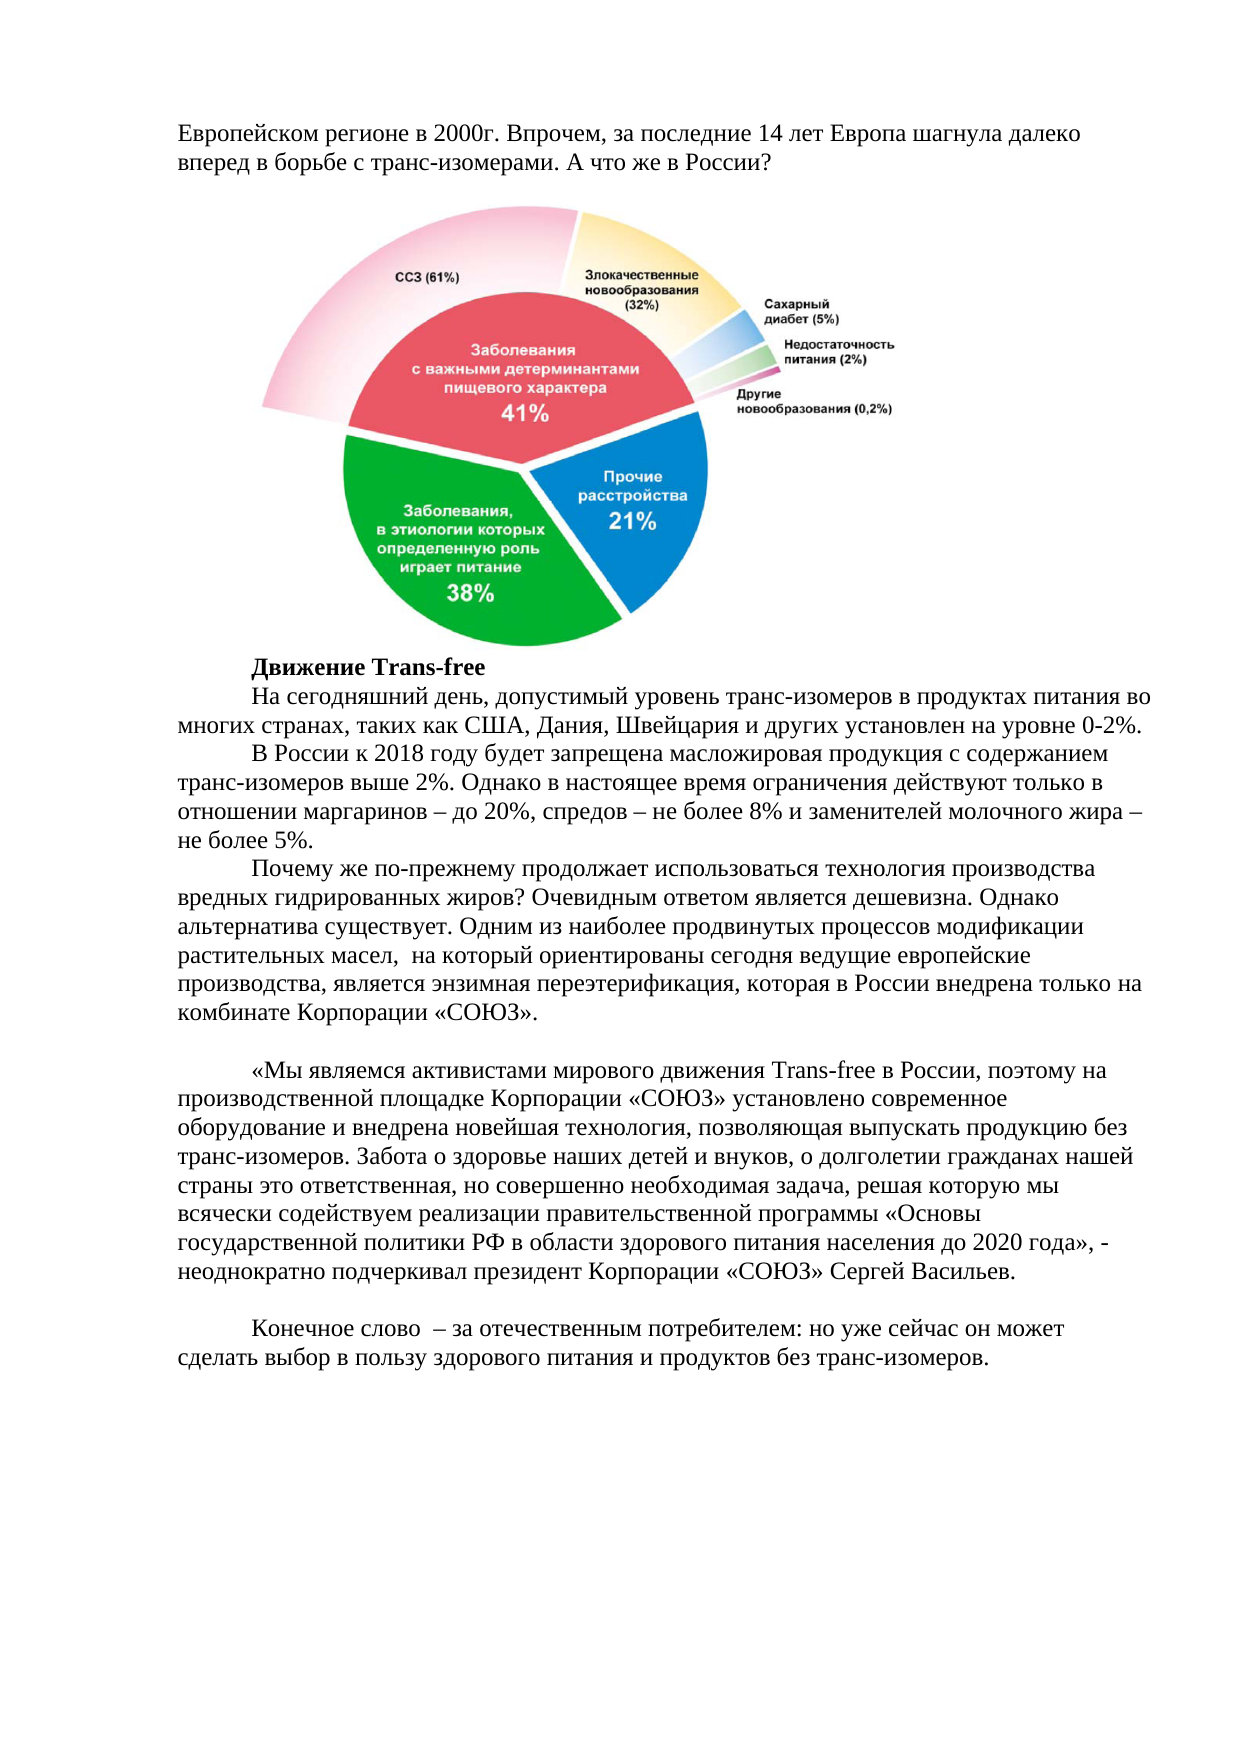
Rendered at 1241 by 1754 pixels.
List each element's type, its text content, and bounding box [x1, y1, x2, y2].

text На сегодняшний день, допустимый уровень транс-изомеров в продуктах питания во многих странах, таких как США, Дания, Швейцария и других установлен на уровне 0-2%. [177, 681, 1152, 738]
text Почему же по-прежнему продолжает использоваться технология производства вредных гидрированных жиров? Очевидным ответом является дешевизна. Однако альтернатива существует. Одним из наиболее продвинутых процессов модификации растительных масел, на который ориентированы сегодня ведущие европейские производства, является энзимная переэтерификация, которая в России внедрена только на комбинате Корпорации «СОЮЗ». [177, 853, 1152, 1026]
text В России к 2018 году будет запрещена масложировая продукция с содержанием транс-изомеров выше 2%. Однако в настоящее время ограничения действуют только в отношении маргаринов – до 20%, спредов – не более 8% и заменителей молочного жира – не более 5%. [177, 738, 1152, 853]
text «Мы являемся активистами мирового движения Trans-free в России, поэтому на производственной площадке Корпорации «СОЮЗ» установлено современное оборудование и внедрена новейшая технология, позволяющая выпускать продукцию без транс-изомеров. Забота о здоровье наших детей и внуков, о долголетии гражданах нашей страны это ответственная, но совершенно необходимая задача, решая которую мы всячески содействуем реализации правительственной программы «Основы государственной политики РФ в области здорового питания населения до 2020 года», - неоднократно подчеркивал президент Корпорации «СОЮЗ» Сергей Васильев. [177, 1055, 1152, 1285]
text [177, 118, 1152, 176]
text Конечное слово – за отечественным потребителем: но уже сейчас он может сделать выбор в пользу здорового питания и продуктов без транс-изомеров. [177, 1313, 1152, 1371]
text Движение Trans-free [177, 652, 1152, 681]
